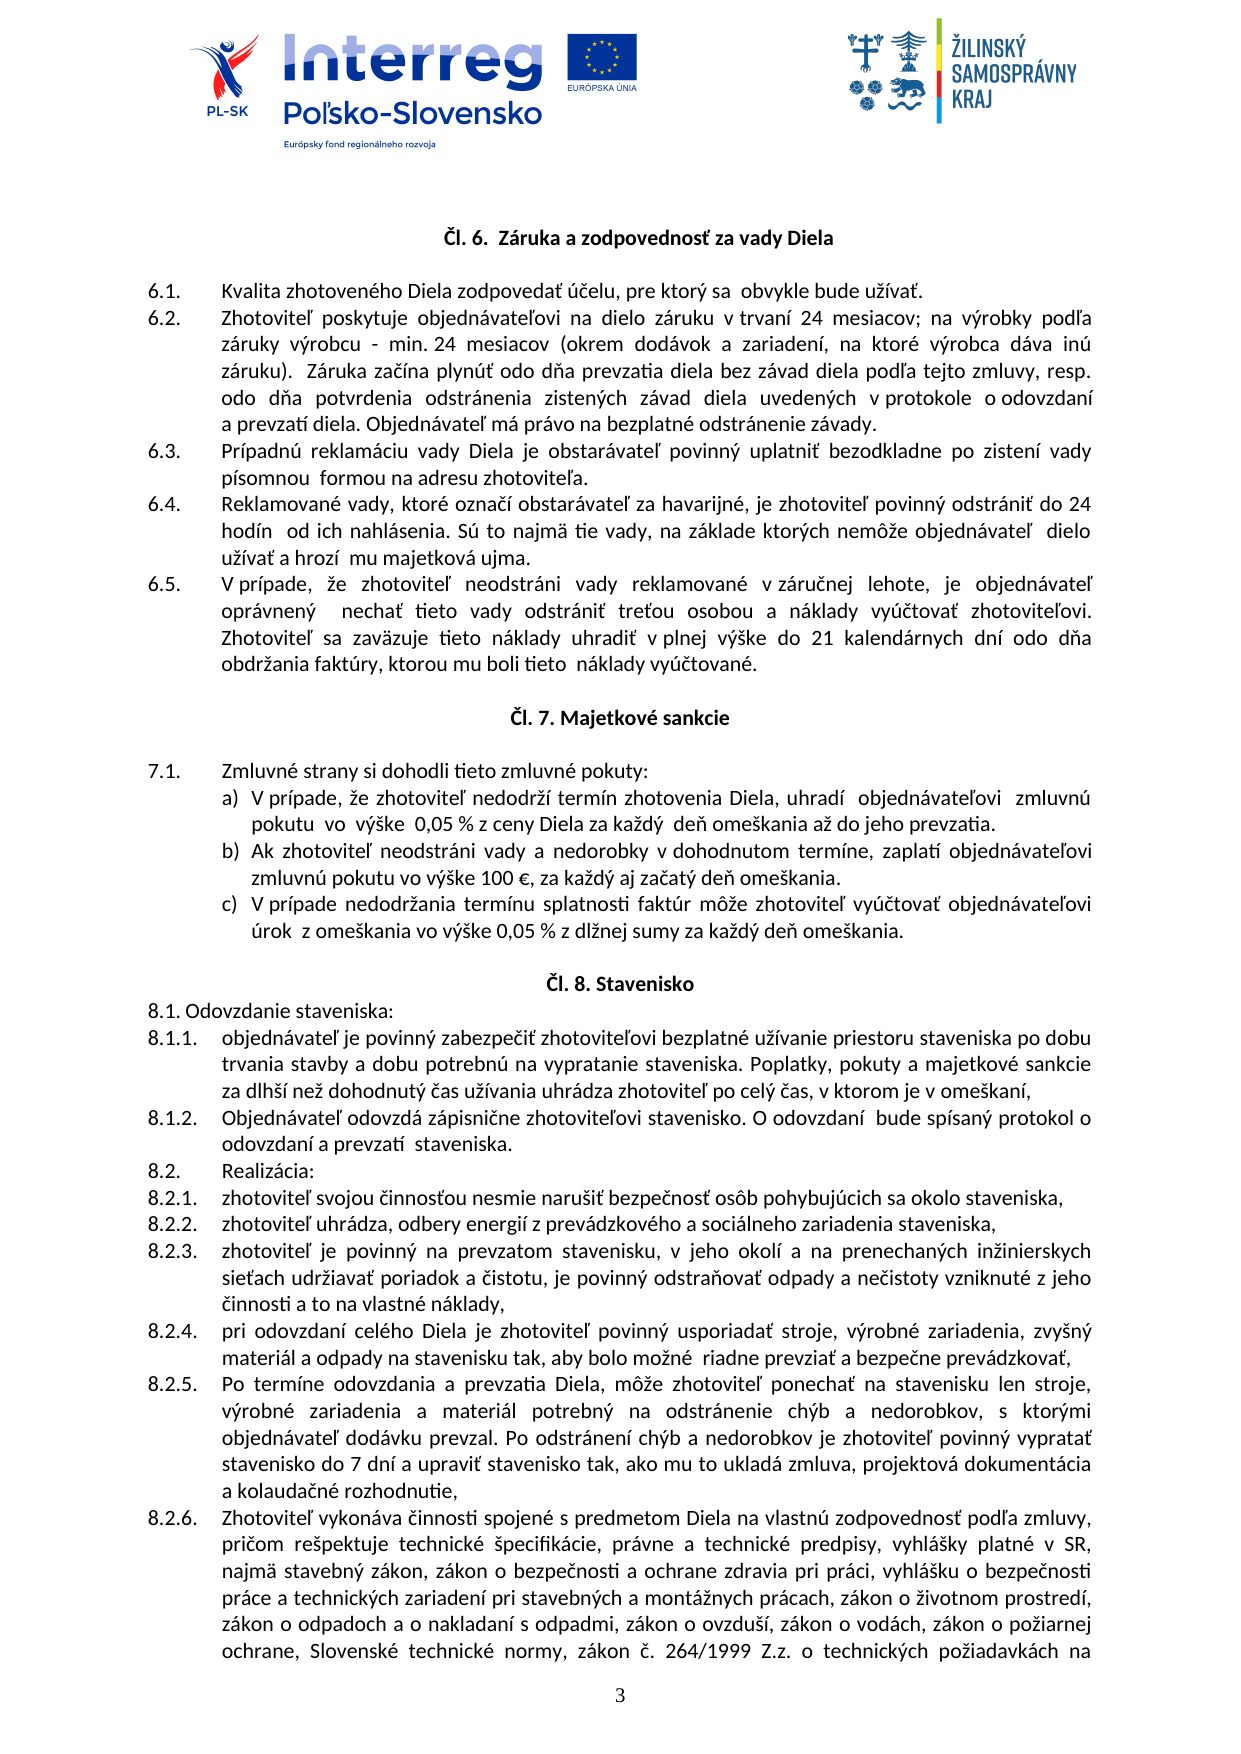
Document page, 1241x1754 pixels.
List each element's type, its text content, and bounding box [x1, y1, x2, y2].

text 7.1. Zmluvné strany si dohodli tieto zmluvné pokuty: [148, 757, 1093, 784]
text 8.2.2. zhotoviteľ uhrádza, odbery energií z prevádzkového a sociálneho zariadenia staveniska, [148, 1211, 1093, 1237]
text 8.2.5. Po termíne odovzdania a prevzatia Diela, môže zhotoviteľ ponechať na stavenisku len stroje, výrobné zariadenia a materiál potrebný na odstránenie chýb a nedorobkov, s ktorými objednávateľ dodávku prevzal. Po odstránení chýb a nedorobkov je zhotoviteľ povinný vypratať stavenisko do 7 dní a upraviť stavenisko tak, ako mu to ukladá zmluva, projektová dokumentácia a kolaudačné rozhodnutie, [148, 1371, 1093, 1504]
text 6.3. Prípadnú reklamáciu vady Diela je obstarávateľ povinný uplatniť bezodkladne po zistení vady písomnou formou na adresu zhotoviteľa. [148, 437, 1093, 491]
text Čl. 8. Stavenisko [148, 971, 1093, 997]
text 8.2.4. pri odovzdaní celého Diela je zhotoviteľ povinný usporiadať stroje, výrobné zariadenia, zvyšný materiál a odpady na stavenisku tak, aby bolo možné riadne prevziať a bezpečne prevádzkovať, [148, 1317, 1093, 1371]
text 6.2. Zhotoviteľ poskytuje objednávateľovi na dielo záruku v trvaní 24 mesiacov; na výrobky podľa záruky výrobcu - min. 24 mesiacov (okrem dodávok a zariadení, na ktoré výrobca dáva inú záruku). Záruka začína plynúť odo dňa prevzatia diela bez závad diela podľa tejto zmluvy, resp. odo dňa potvrdenia odstránenia zistených závad diela uvedených v protokole o odovzdaní a prevzatí diela. Objednávateľ má právo na bezplatné odstránenie závady. [148, 304, 1093, 437]
text 8.2.3. zhotoviteľ je povinný na prevzatom stavenisku, v jeho okolí a na prenechaných inžinierskych sieťach udržiavať poriadok a čistotu, je povinný odstraňovať odpady a nečistoty vzniknuté z jeho činnosti a to na vlastné náklady, [148, 1237, 1093, 1317]
text 8.1.2. Objednávateľ odovzdá zápisnične zhotoviteľovi stavenisko. O odovzdaní bude spísaný protokol o odovzdaní a prevzatí staveniska. [148, 1104, 1093, 1157]
picture [847, 0, 1077, 143]
text Čl. 6. Záruka a zodpovednosť za vady Diela [185, 224, 1093, 251]
text 6.5. V prípade, že zhotoviteľ neodstráni vady reklamované v záručnej lehote, je objednávateľ oprávnený nechať tieto vady odstrániť treťou osobou a náklady vyúčtovať zhotoviteľovi. Zhotoviteľ sa zaväzuje tieto náklady uhradiť v plnej výške do 21 kalendárnych dní odo dňa obdržania faktúry, ktorou mu boli tieto náklady vyúčtované. [148, 571, 1093, 677]
list Ak zhotoviteľ neodstráni vady a nedorobky v dohodnutom termíne, zaplatí objednávateľovi zmluvnú pokutu vo výške 100 €, za každý aj začatý deň omeškania. [222, 837, 1093, 891]
text 6.1. Kvalita zhotoveného Diela zodpovedať účelu, pre ktorý sa obvykle bude užívať. [148, 277, 1093, 304]
text 8.1.1. objednávateľ je povinný zabezpečiť zhotoviteľovi bezplatné užívanie priestoru staveniska po dobu trvania stavby a dobu potrebnú na vypratanie staveniska. Poplatky, pokuty a majetkové sankcie za dlhší než dohodnutý čas užívania uhrádza zhotoviteľ po celý čas, v ktorom je v omeškaní, [148, 1024, 1093, 1104]
text Čl. 7. Majetkové sankcie [148, 704, 1093, 731]
list V prípade, že zhotoviteľ nedodrží termín zhotovenia Diela, uhradí objednávateľovi zmluvnú pokutu vo výške 0,05 % z ceny Diela za každý deň omeškania až do jeho prevzatia. [222, 784, 1093, 837]
text 6.4. Reklamované vady, ktoré označí obstarávateľ za havarijné, je zhotoviteľ povinný odstrániť do 24 hodín od ich nahlásenia. Sú to najmä tie vady, na základe ktorých nemôže objednávateľ dielo užívať a hrozí mu majetková ujma. [148, 491, 1093, 571]
text 8.1. Odovzdanie staveniska: [148, 997, 1093, 1024]
text 8.2. Realizácia: [148, 1157, 1093, 1184]
picture [156, 0, 671, 182]
text 8.2.1. zhotoviteľ svojou činnosťou nesmie narušiť bezpečnosť osôb pohybujúcich sa okolo staveniska, [148, 1184, 1093, 1211]
list V prípade nedodržania termínu splatnosti faktúr môže zhotoviteľ vyúčtovať objednávateľovi úrok z omeškania vo výške 0,05 % z dlžnej sumy za každý deň omeškania. [222, 891, 1093, 944]
